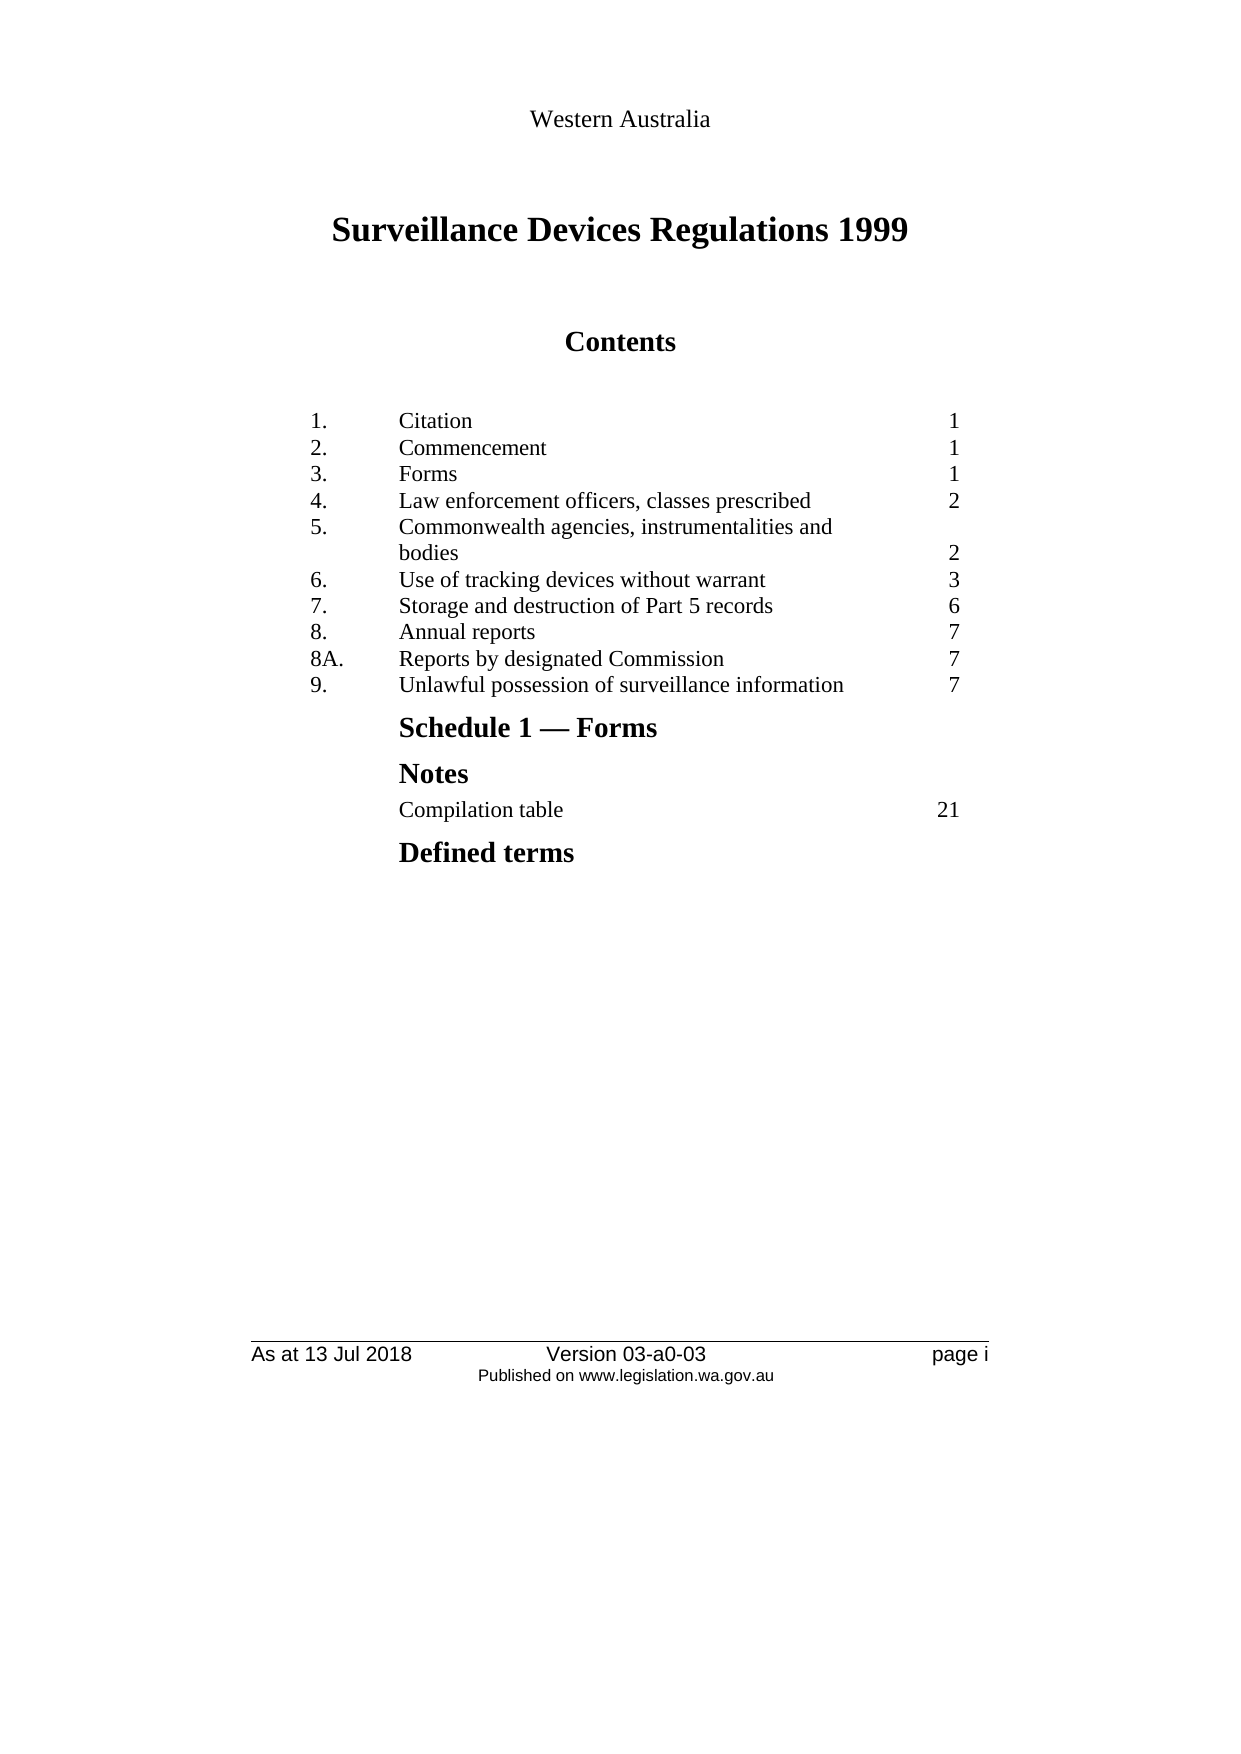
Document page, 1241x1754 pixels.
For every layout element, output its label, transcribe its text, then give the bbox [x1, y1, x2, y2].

text 4. Law enforcement officers, classes prescribed 2 [310, 487, 871, 513]
text 8. Annual reports 7 [310, 618, 871, 645]
text 7. Storage and destruction of Part 5 records 6 [310, 592, 871, 618]
text Notes [399, 756, 871, 789]
text Western Australia [251, 104, 989, 133]
text Surveillance Devices Regulations 1999 [251, 208, 989, 249]
text Defined terms [399, 835, 871, 868]
text Schedule 1 — Forms [399, 710, 871, 743]
text 1. Citation 1 [310, 408, 871, 434]
text 2. Commencement 1 [310, 434, 871, 460]
text 5. Commonwealth agencies, instrumentalities and bodies 2 [310, 513, 871, 566]
text Compilation table 21 [310, 796, 871, 822]
text 6. Use of tracking devices without warrant 3 [310, 566, 871, 592]
text 9. Unlawful possession of surveillance information 7 [310, 671, 871, 697]
text Contents [491, 324, 749, 358]
text 8A. Reports by designated Commission 7 [310, 645, 871, 671]
text 3. Forms 1 [310, 460, 871, 487]
